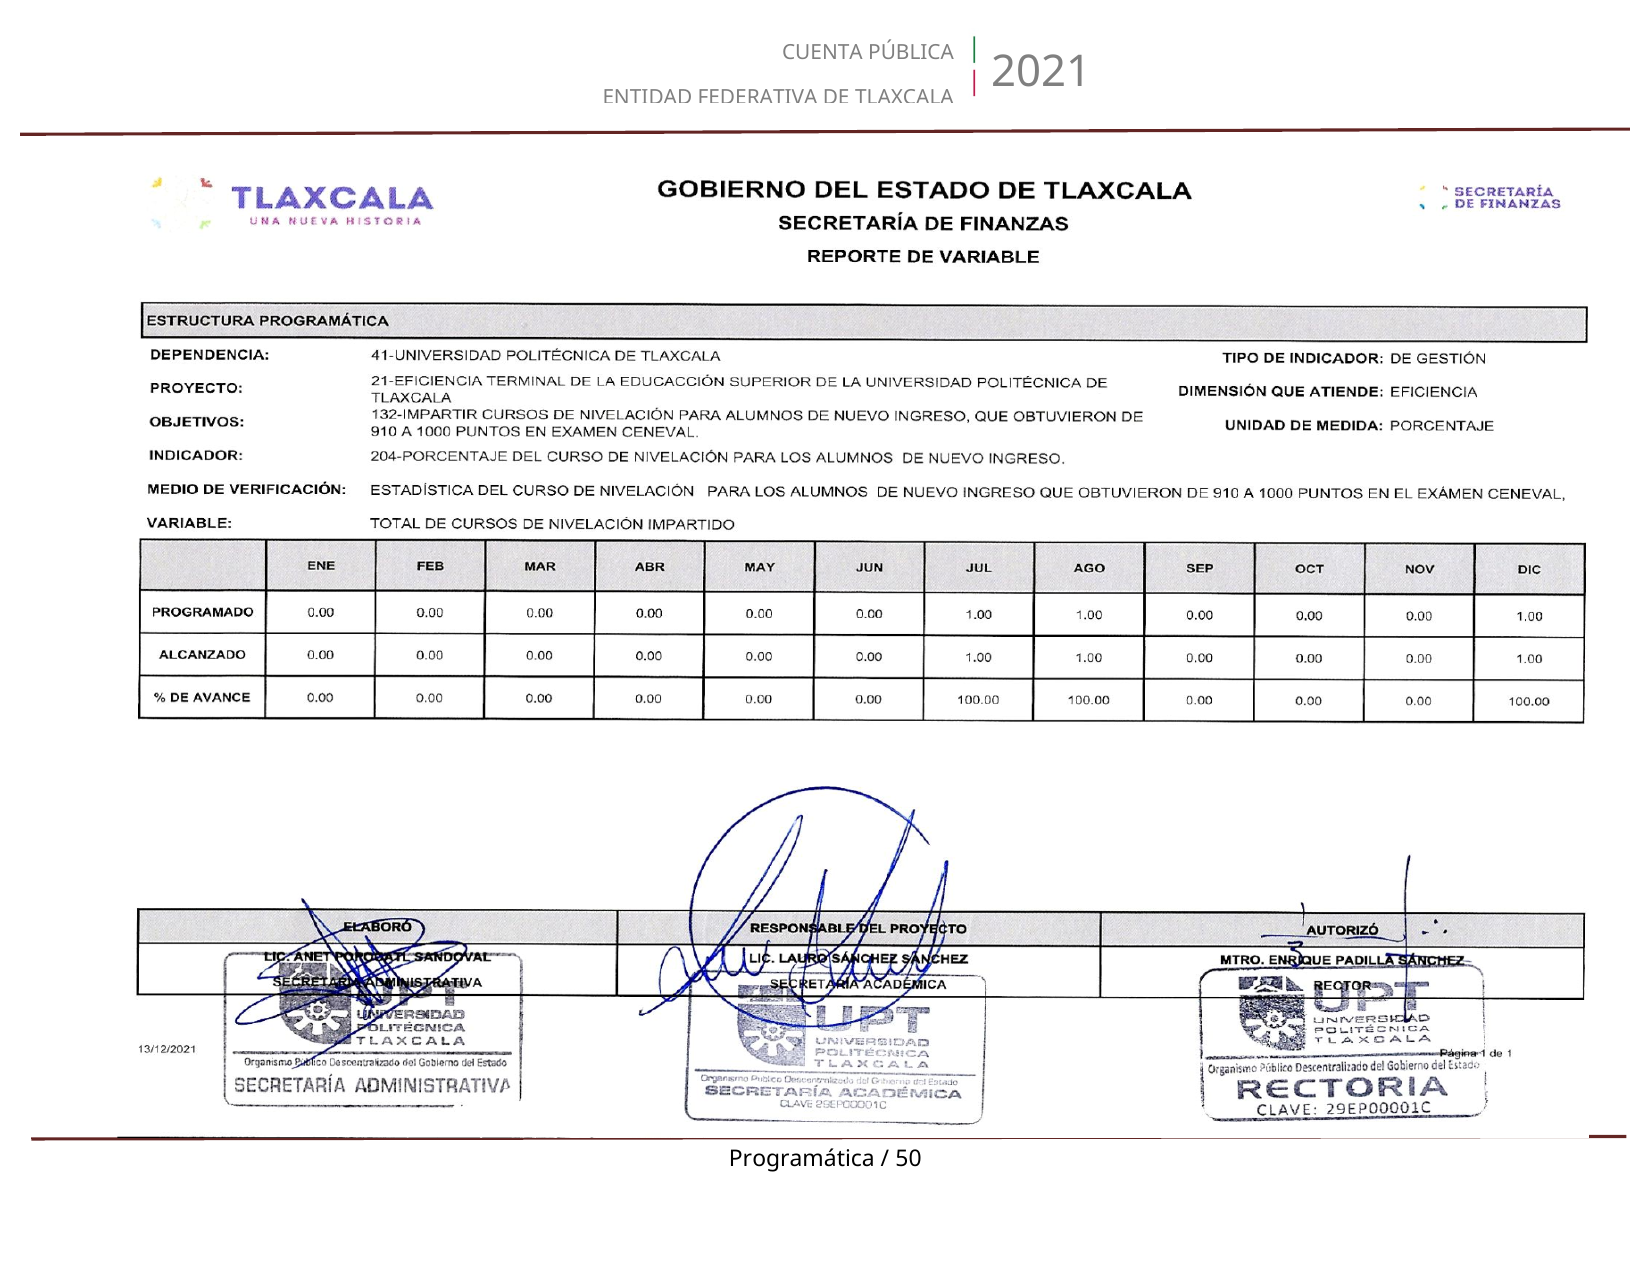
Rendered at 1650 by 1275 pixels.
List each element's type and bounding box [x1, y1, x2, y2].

picture [968, 28, 985, 100]
picture [117, 150, 1589, 1138]
